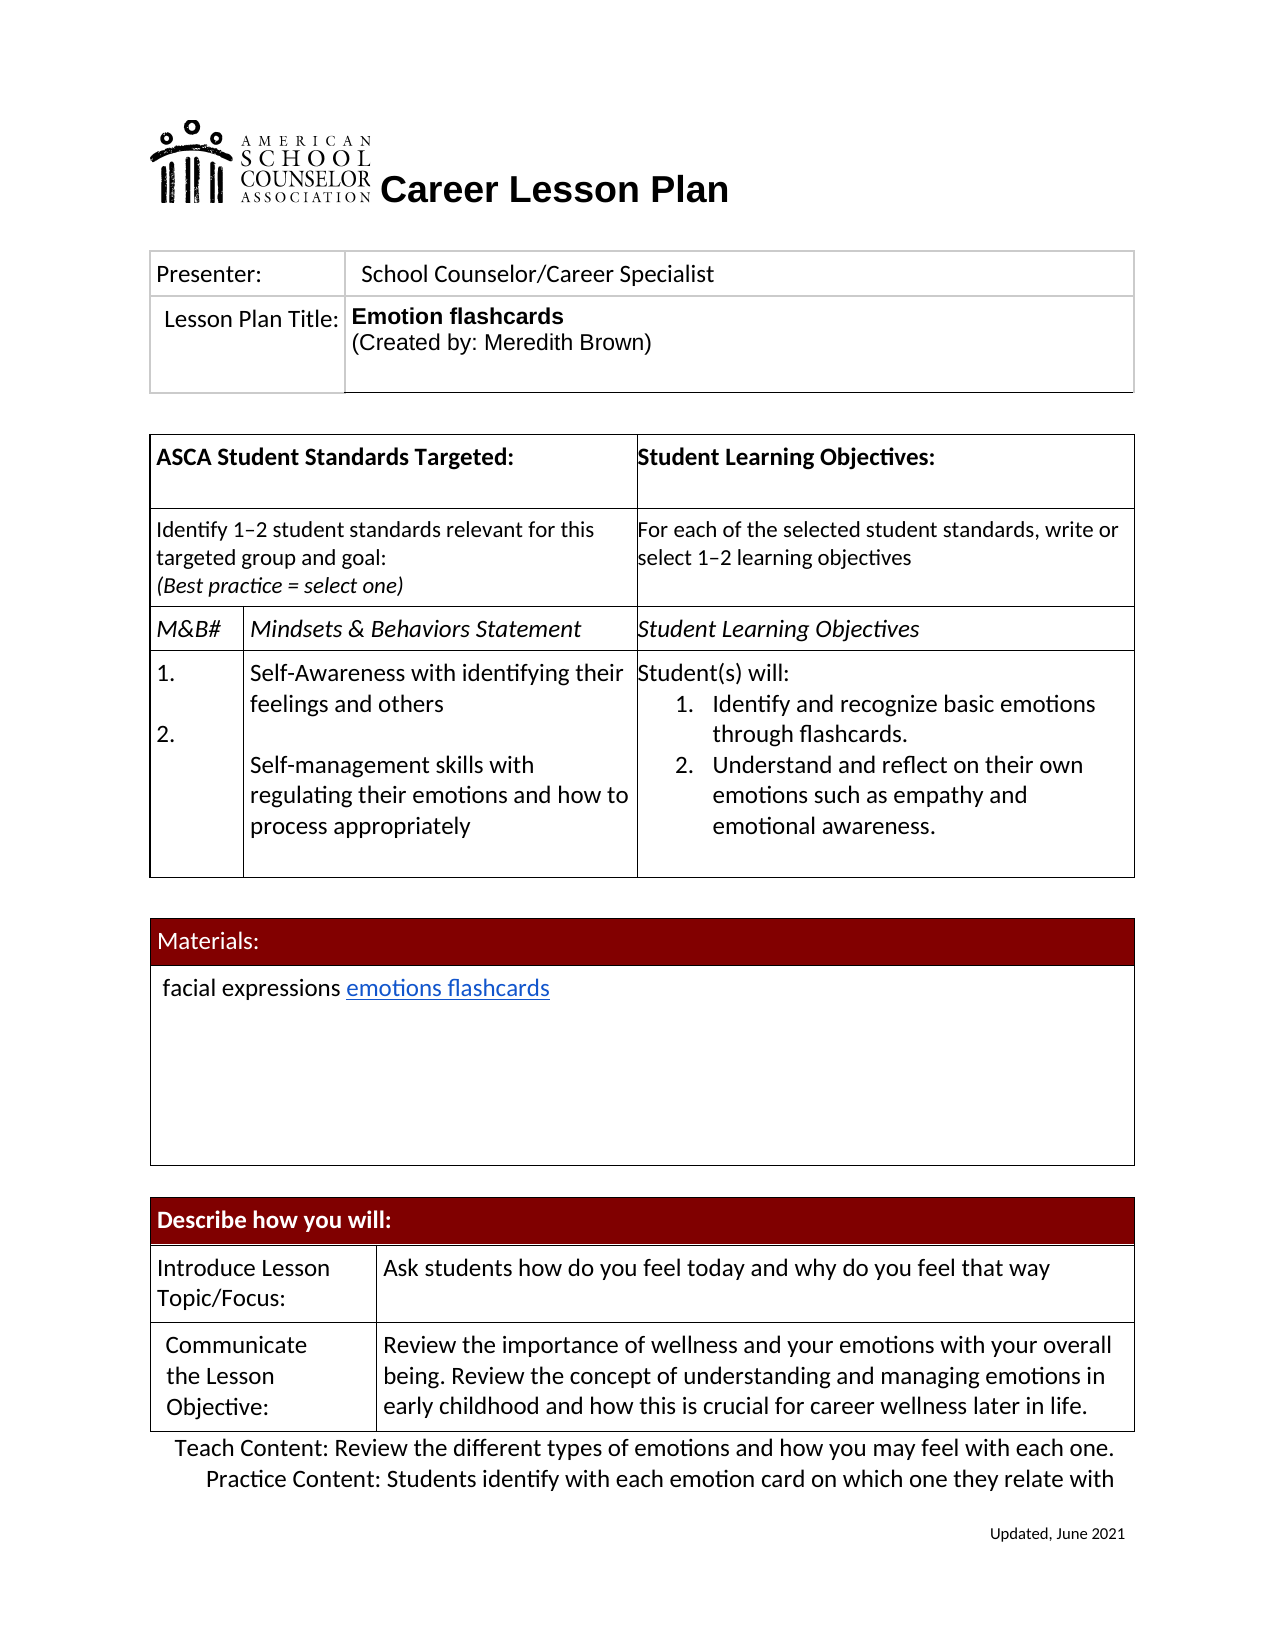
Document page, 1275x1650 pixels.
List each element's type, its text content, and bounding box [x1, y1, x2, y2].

table_header Describe how you will: [151, 1198, 1134, 1244]
table_header Student Learning Objectives: [638, 435, 1134, 508]
table_header ASCA Student Standards Targeted: [151, 435, 637, 508]
table_cell Communicate the Lesson Objective: [151, 1323, 376, 1431]
table_cell For each of the selected student standards, write or select 1–2 learning objectives [638, 509, 1134, 606]
table_cell Emotion flashcards (Created by: Meredith Brown) [346, 297, 1133, 392]
table_cell Introduce Lesson Topic/Focus: [151, 1246, 376, 1322]
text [157, 1432, 1115, 1493]
table_header Materials: [151, 919, 1134, 965]
table_cell Review the importance of wellness and your emotions with your overall being. Review the concept of understanding and managing emotions in early childhood and how this is crucial for career wellness later in life. [377, 1323, 1134, 1431]
picture [150, 120, 370, 203]
table_cell 1. 2. [151, 651, 243, 877]
table_cell Mindsets & Behaviors Statement [244, 607, 637, 650]
text Career Lesson Plan [150, 120, 1125, 210]
table_cell Student(s) will: Identify and recognize basic emotions through flashcards. Understand and reflect on their own emotions such as empathy and emotional awareness. [638, 651, 1134, 877]
table_cell facial expressions emotions flashcards [151, 966, 1134, 1165]
table_cell Ask students how do you feel today and why do you feel that way [377, 1246, 1134, 1322]
table_header Presenter: [151, 252, 344, 295]
table_cell Identify 1–2 student standards relevant for this targeted group and goal: (Best practice = select one) [151, 509, 637, 606]
table_cell Lesson Plan Title: [151, 297, 344, 392]
table_cell Self-Awareness with identifying their feelings and others Self-management skills with regulating their emotions and how to process appropriately [244, 651, 637, 877]
table_cell Student Learning Objectives [638, 607, 1134, 650]
table_header School Counselor/Career Specialist [346, 252, 1133, 295]
table_cell M&B# [151, 607, 243, 650]
